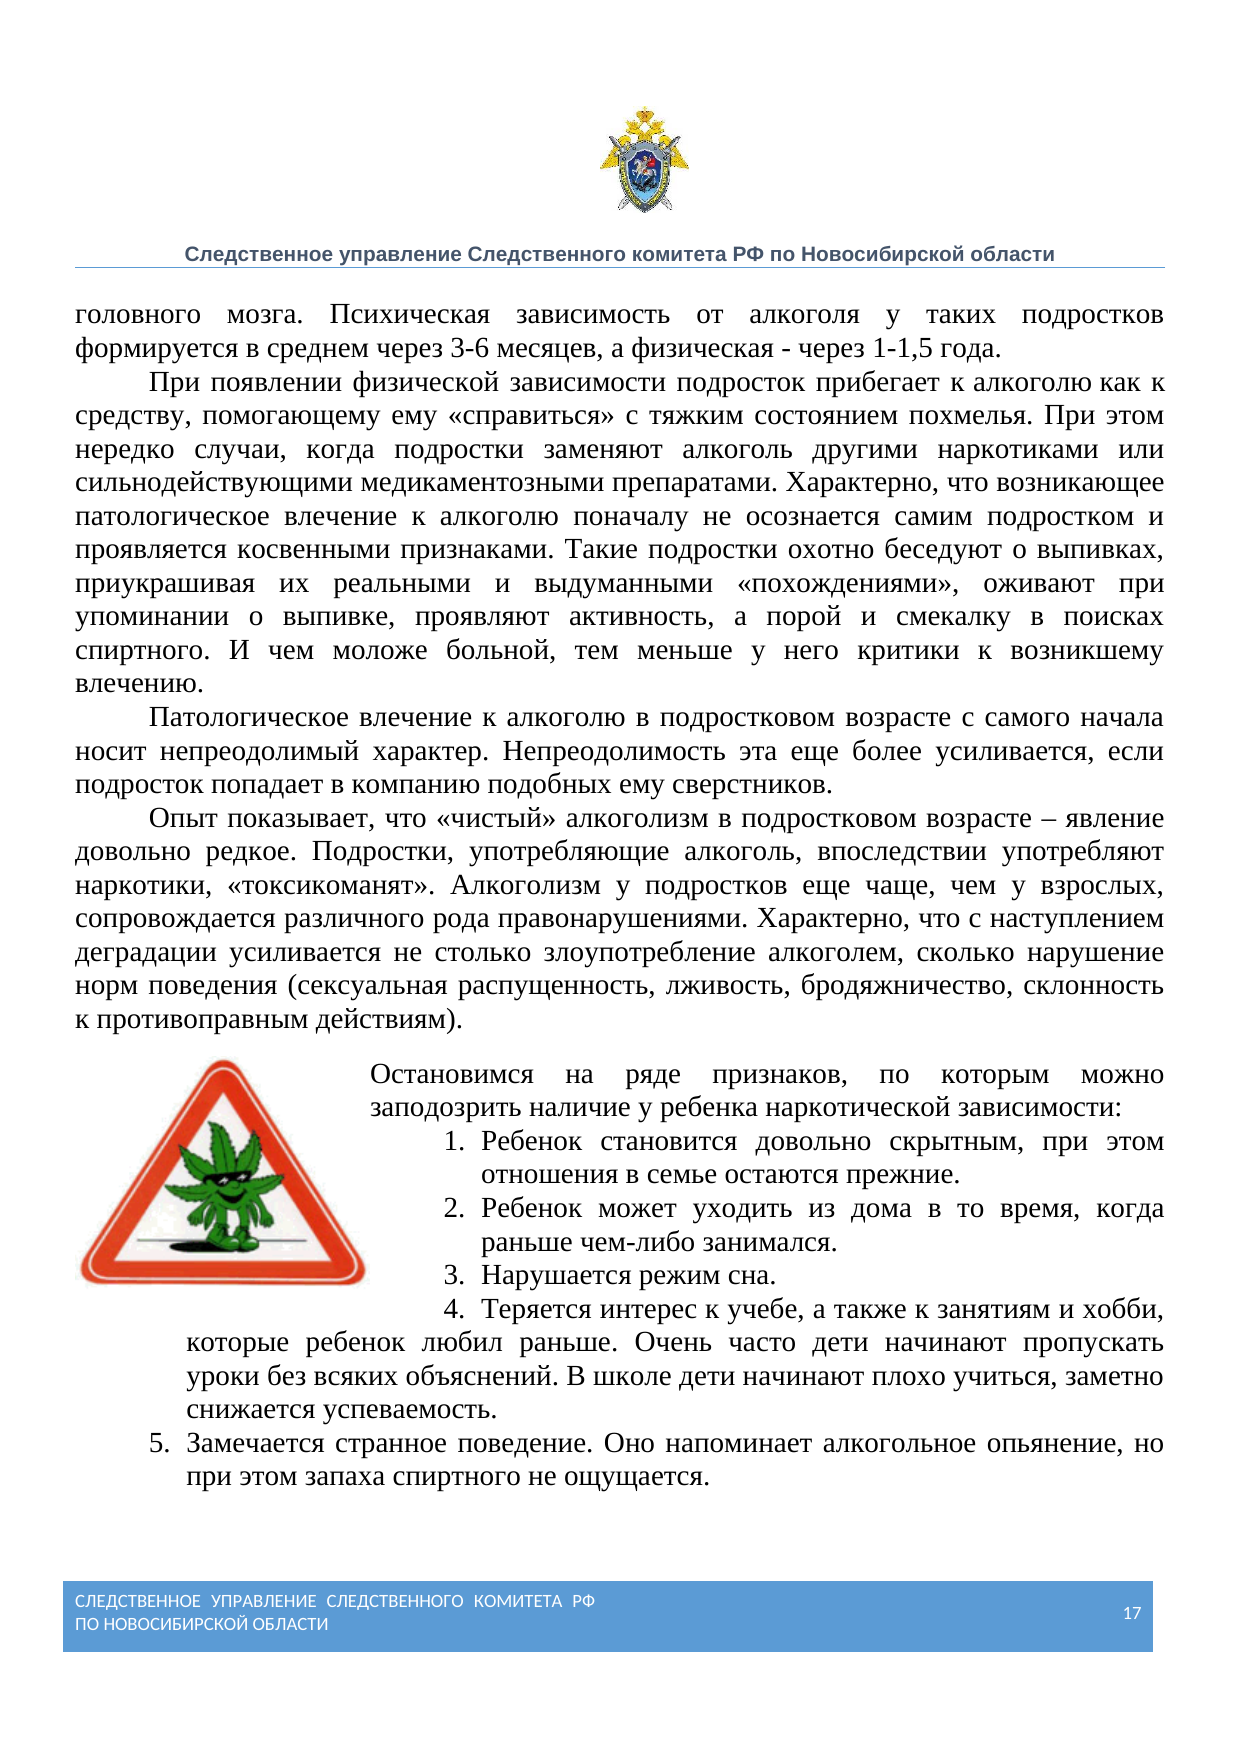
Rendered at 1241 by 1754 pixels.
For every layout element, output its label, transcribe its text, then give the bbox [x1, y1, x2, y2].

list Нарушается режим сна. [370, 1257, 1165, 1291]
list Теряется интерес к учебе, а также к занятиям и хобби, которые ребенок любил раньше. Очень часто дети начинают пропускать уроки без всяких объяснений. В школе дети начинают плохо учиться, заметно снижается успеваемость. [148, 1291, 1165, 1425]
list Замечается странное поведение. Оно напоминает алкогольное опьянение, но при этом запаха спиртного не ощущается. [148, 1425, 1165, 1492]
text Патологическое влечение к алкоголю в подростковом возрасте с самого начала носит непреодолимый характер. Непреодолимость эта еще более усиливается, если подросток попадает в компанию подобных ему сверстников. [75, 699, 1165, 800]
text Остановимся на ряде признаков, по которым можно заподозрить наличие у ребенка наркотической зависимости: [370, 1056, 1165, 1123]
text Опыт показывает, что «чистый» алкоголизм в подростковом возрасте – явление довольно редкое. Подростки, употребляющие алкоголь, впоследствии употребляют наркотики, «токсикоманят». Алкоголизм у подростков еще чаще, чем у взрослых, сопровождается различного рода правонарушениями. Характерно, что с наступлением деградации усиливается не столько злоупотребление алкоголем, сколько нарушение норм поведения (сексуальная распущенность, лживость, бродяжничество, склонность к противоправным действиям). [75, 800, 1165, 1034]
picture [600, 106, 689, 213]
list Ребенок может уходить из дома в то время, когда раньше чем-либо занимался. [370, 1190, 1165, 1257]
picture [75, 1056, 370, 1292]
list Ребенок становится довольно скрытным, при этом отношения в семье остаются прежние. [370, 1123, 1165, 1190]
text При появлении физической зависимости подросток прибегает к алкоголю как к средству, помогающему ему «справиться» с тяжким состоянием похмелья. При этом нередко случаи, когда подростки заменяют алкоголь другими наркотиками или сильнодействующими медикаментозными препаратами. Характерно, что возникающее патологическое влечение к алкоголю поначалу не осознается самим подростком и проявляется косвенными признаками. Такие подростки охотно беседуют о выпивках, приукрашивая их реальными и выдуманными «похождениями», оживают при упоминании о выпивке, проявляют активность, а порой и смекалку в поисках спиртного. И чем моложе больной, тем меньше у него критики к возникшему влечению. [75, 364, 1165, 699]
